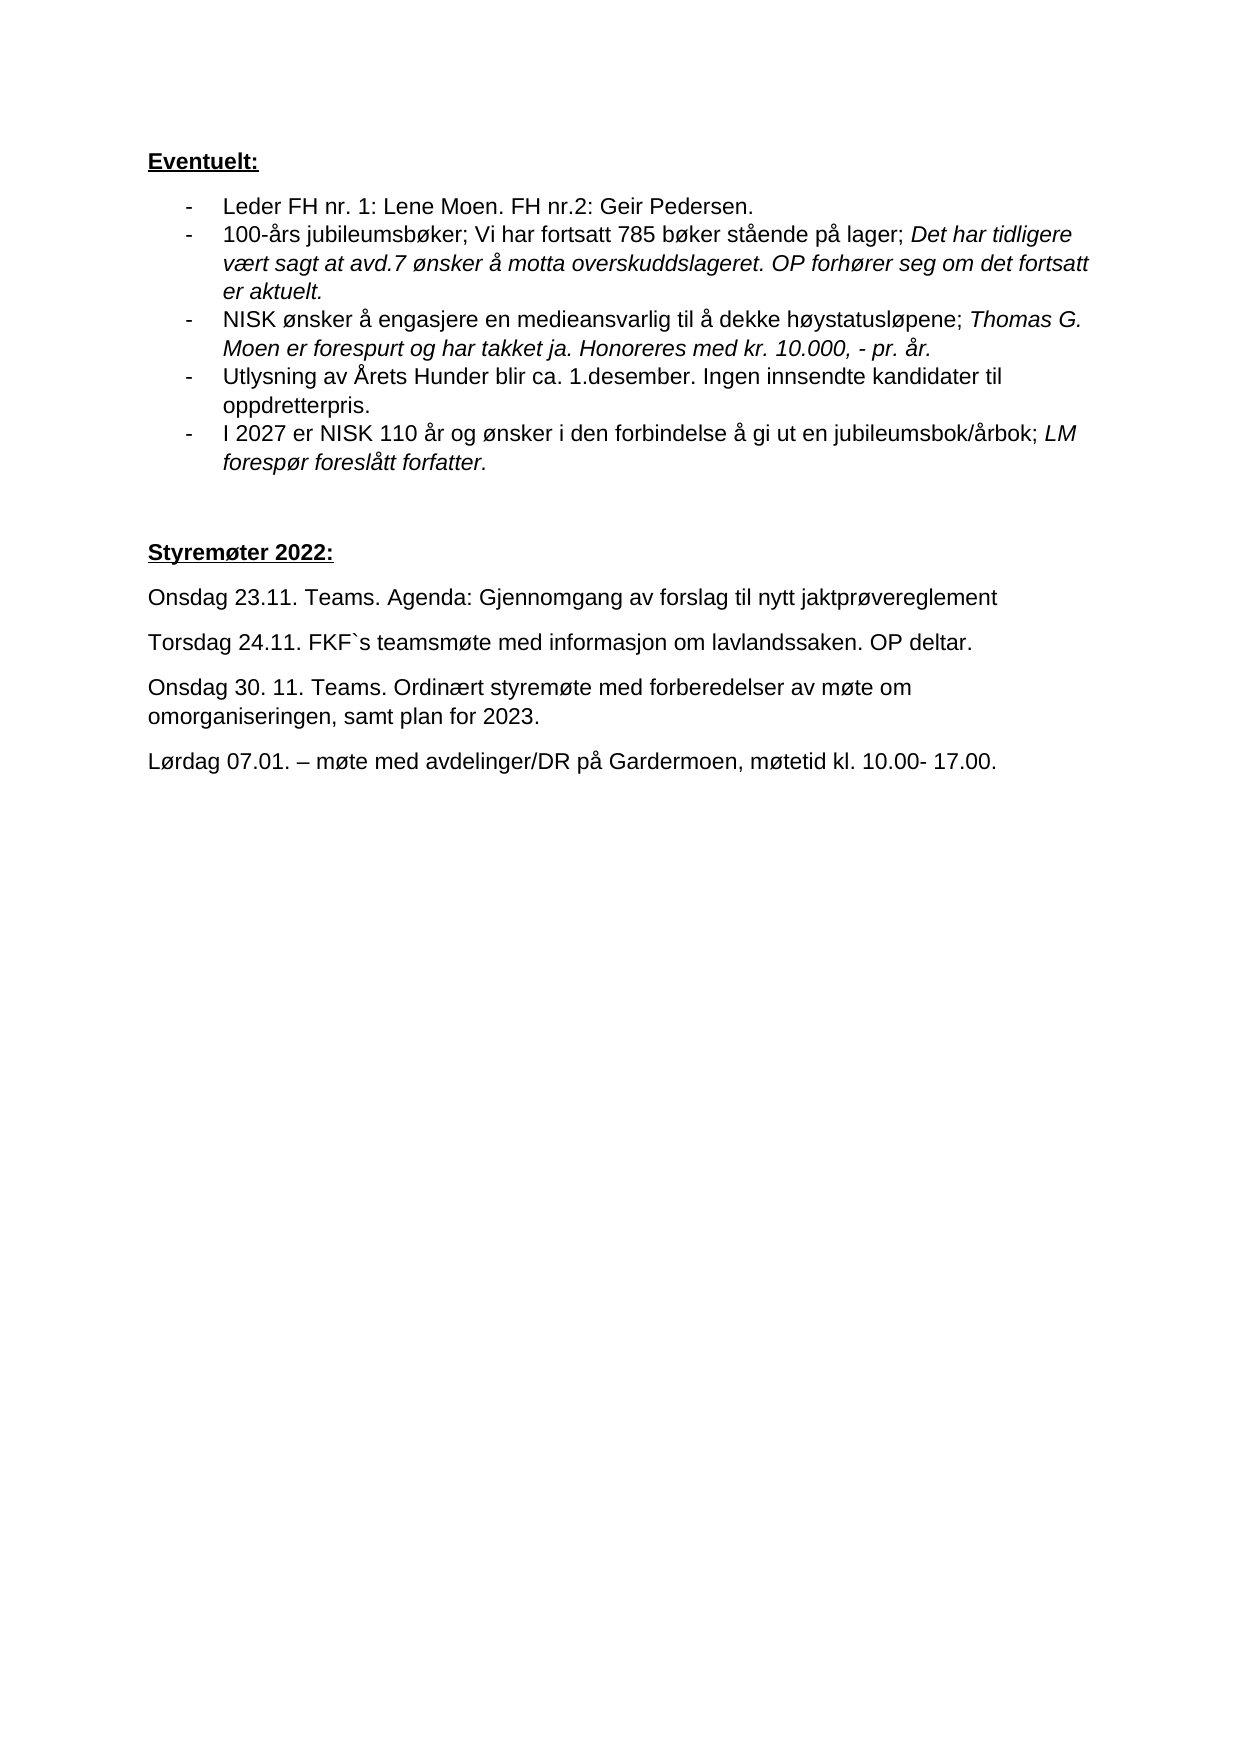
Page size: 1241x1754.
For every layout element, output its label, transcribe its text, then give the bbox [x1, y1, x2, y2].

list Utlysning av Årets Hunder blir ca. 1.desember. Ingen innsendte kandidater til oppdretterpris. [185, 363, 1093, 418]
text Torsdag 24.11. FKF`s teamsmøte med informasjon om lavlandssaken. OP deltar. [148, 629, 1093, 655]
list NISK ønsker å engasjere en medieansvarlig til å dekke høystatusløpene; Thomas G. Moen er forespurt og har takket ja. Honoreres med kr. 10.000, - pr. år. [185, 306, 1093, 361]
list Leder FH nr. 1: Lene Moen. FH nr.2: Geir Pedersen. [185, 193, 1093, 219]
text Styremøter 2022: [148, 539, 1093, 565]
list I 2027 er NISK 110 år og ønsker i den forbindelse å gi ut en jubileumsbok/årbok; LM forespør foreslått forfatter. [185, 420, 1093, 475]
text Eventuelt: [148, 148, 1093, 174]
text Onsdag 30. 11. Teams. Ordinært styremøte med forberedelser av møte om omorganiseringen, samt plan for 2023. [148, 674, 1093, 729]
text Onsdag 23.11. Teams. Agenda: Gjennomgang av forslag til nytt jaktprøvereglement [148, 584, 1093, 610]
text Lørdag 07.01. – møte med avdelinger/DR på Gardermoen, møtetid kl. 10.00- 17.00. [148, 748, 1093, 774]
list 100-års jubileumsbøker; Vi har fortsatt 785 bøker stående på lager; Det har tidligere vært sagt at avd.7 ønsker å motta overskuddslageret. OP forhører seg om det fortsatt er aktuelt. [185, 221, 1093, 304]
